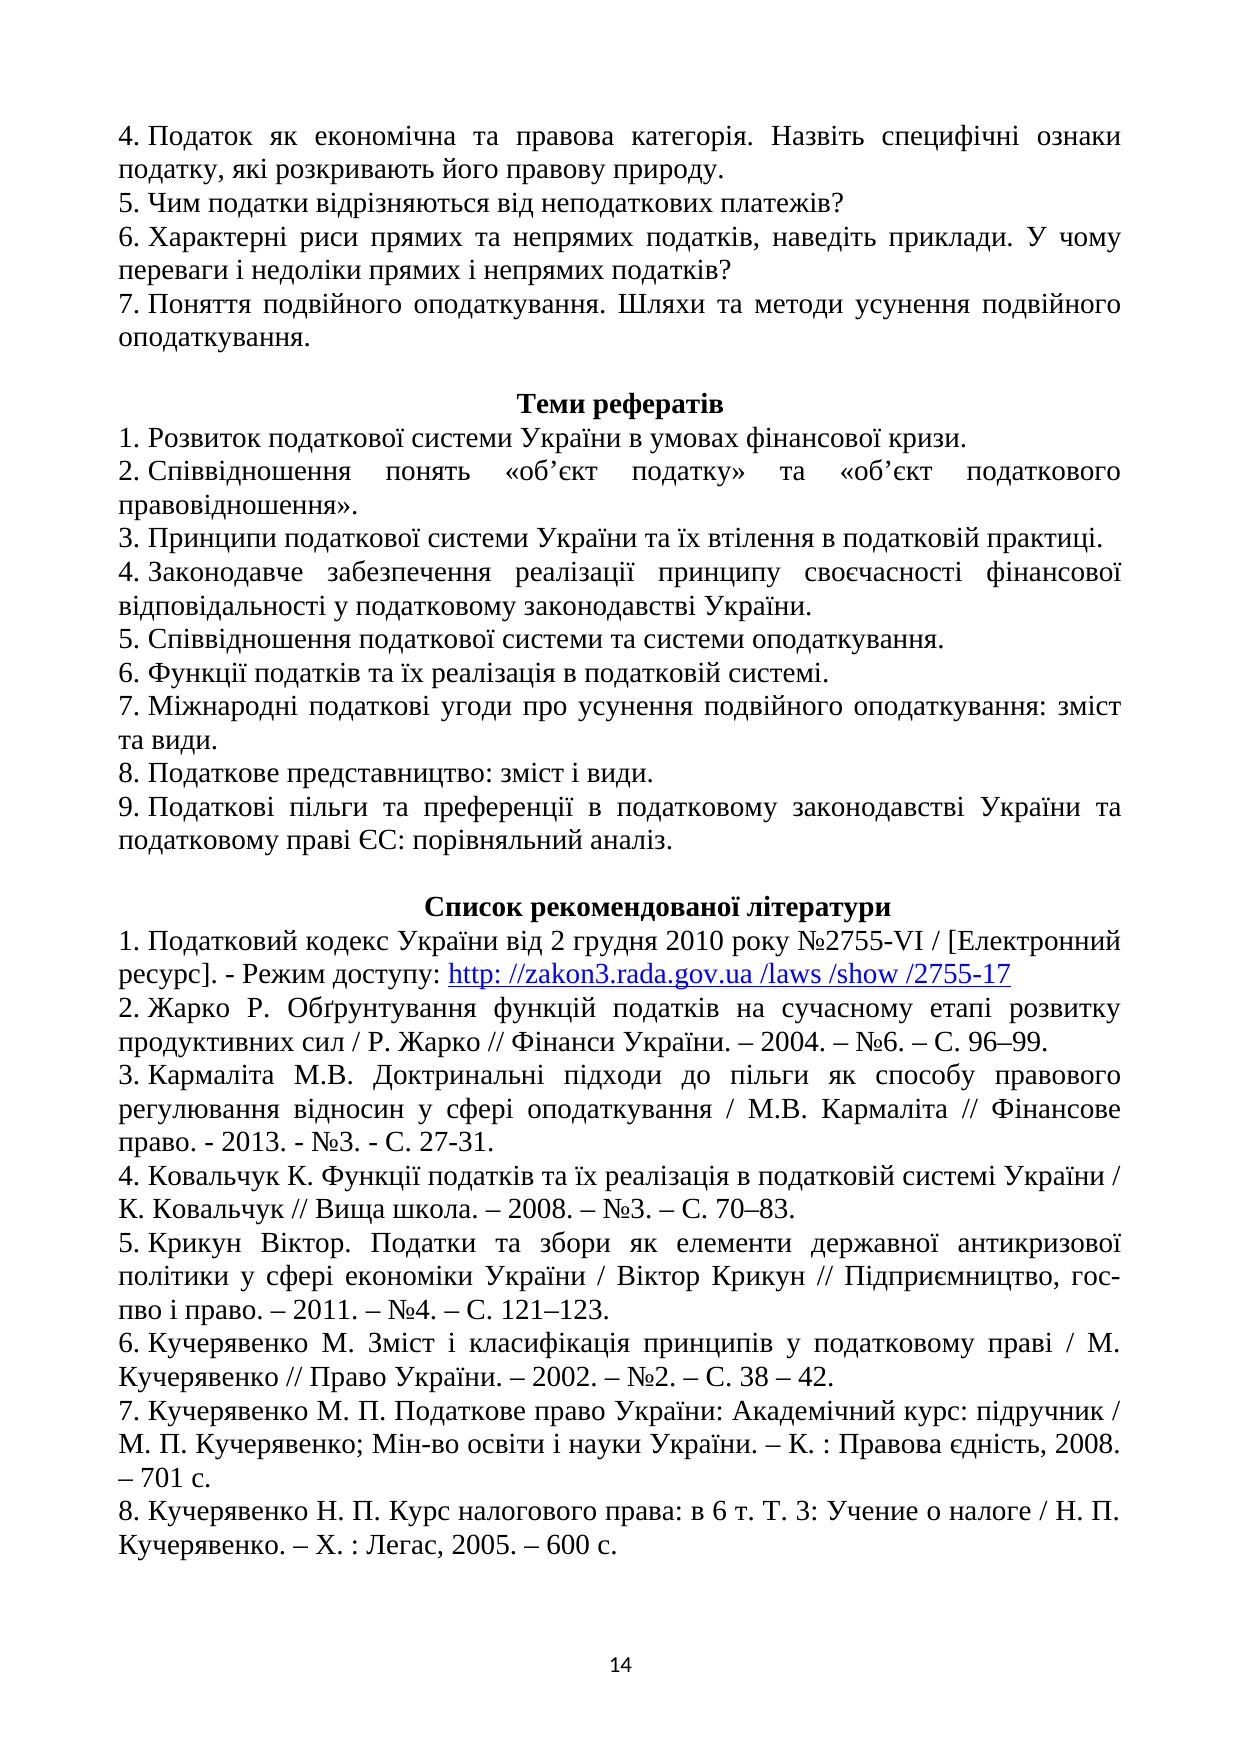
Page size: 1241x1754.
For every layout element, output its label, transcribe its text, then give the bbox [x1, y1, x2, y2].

list Список рекомендованої літератури [193, 889, 1122, 923]
list Поняття подвійного оподаткування. Шляхи та методи усунення подвійного оподаткування. [118, 286, 1122, 353]
list Принципи податкової системи України та їх втілення в податковій практиці. [118, 521, 1122, 554]
list Функції податків та їх реалізація в податковій системі. [118, 655, 1122, 688]
list Податок як економічна та правова категорія. Назвіть специфічні ознаки податку, які розкривають його правову природу. [118, 118, 1122, 185]
list Характерні риси прямих та непрямих податків, наведіть приклади. У чому переваги і недоліки прямих і непрямих податків? [118, 219, 1122, 286]
list Кучерявенко М. П. Податкове право України: Академічний курс: підручник / М. П. Кучерявенко; Мін-во освіти і науки України. – К. : Правова єдність, 2008. – 701 с. [118, 1393, 1122, 1493]
text Теми рефератів [118, 386, 1122, 420]
list Податкове представництво: зміст і види. [118, 755, 1122, 789]
list Податковий кодекс України від 2 грудня 2010 року №2755-VI / [Електронний ресурс]. - Режим доступу: http: //zakon3.rada.gov.ua /laws /show /2755-17 [118, 923, 1122, 990]
list Кучерявенко Н. П. Курс налогового права: в 6 т. Т. 3: Учение о налоге / Н. П. Кучерявенко. – Х. : Легас, 2005. – 600 с. [118, 1493, 1122, 1560]
list Кучерявенко М. Зміст і класифікація принципів у податковому праві / М. Кучерявенко // Право України. – 2002. – №2. – С. 38 – 42. [118, 1326, 1122, 1393]
list Співвідношення податкової системи та системи оподаткування. [118, 621, 1122, 655]
list Законодавче забезпечення реалізації принципу своєчасності фінансової відповідальності у податковому законодавстві України. [118, 554, 1122, 621]
list Розвиток податкової системи України в умовах фінансової кризи. [118, 420, 1122, 453]
list Чим податки відрізняються від неподаткових платежів? [118, 185, 1122, 219]
list Крикун Віктор. Податки та збори як елементи державної антикризової політики у сфері економіки України / Віктор Крикун // Підприємництво, гос-пво і право. – 2011. – №4. – С. 121–123. [118, 1225, 1122, 1326]
list Жарко Р. Обґрунтування функцій податків на сучасному етапі розвитку продуктивних сил / Р. Жарко // Фінанси України. – 2004. – №6. – С. 96–99. [118, 990, 1122, 1057]
list Міжнародні податкові угоди про усунення подвійного оподаткування: зміст та види. [118, 688, 1122, 755]
list Співвідношення понять «об’єкт податку» та «об’єкт податкового правовідношення». [118, 453, 1122, 521]
list Податкові пільги та преференції в податковому законодавстві України та податковому праві ЄС: порівняльний аналіз. [118, 789, 1122, 856]
list Кармаліта М.В. Доктринальні підходи до пільги як способу правового регулювання відносин у сфері оподаткування / М.В. Кармаліта // Фінансове право. - 2013. - №3. - С. 27-31. [118, 1057, 1122, 1158]
list Ковальчук К. Функції податків та їх реалізація в податковій системі України / К. Ковальчук // Вища школа. – 2008. – №3. – С. 70–83. [118, 1158, 1122, 1225]
